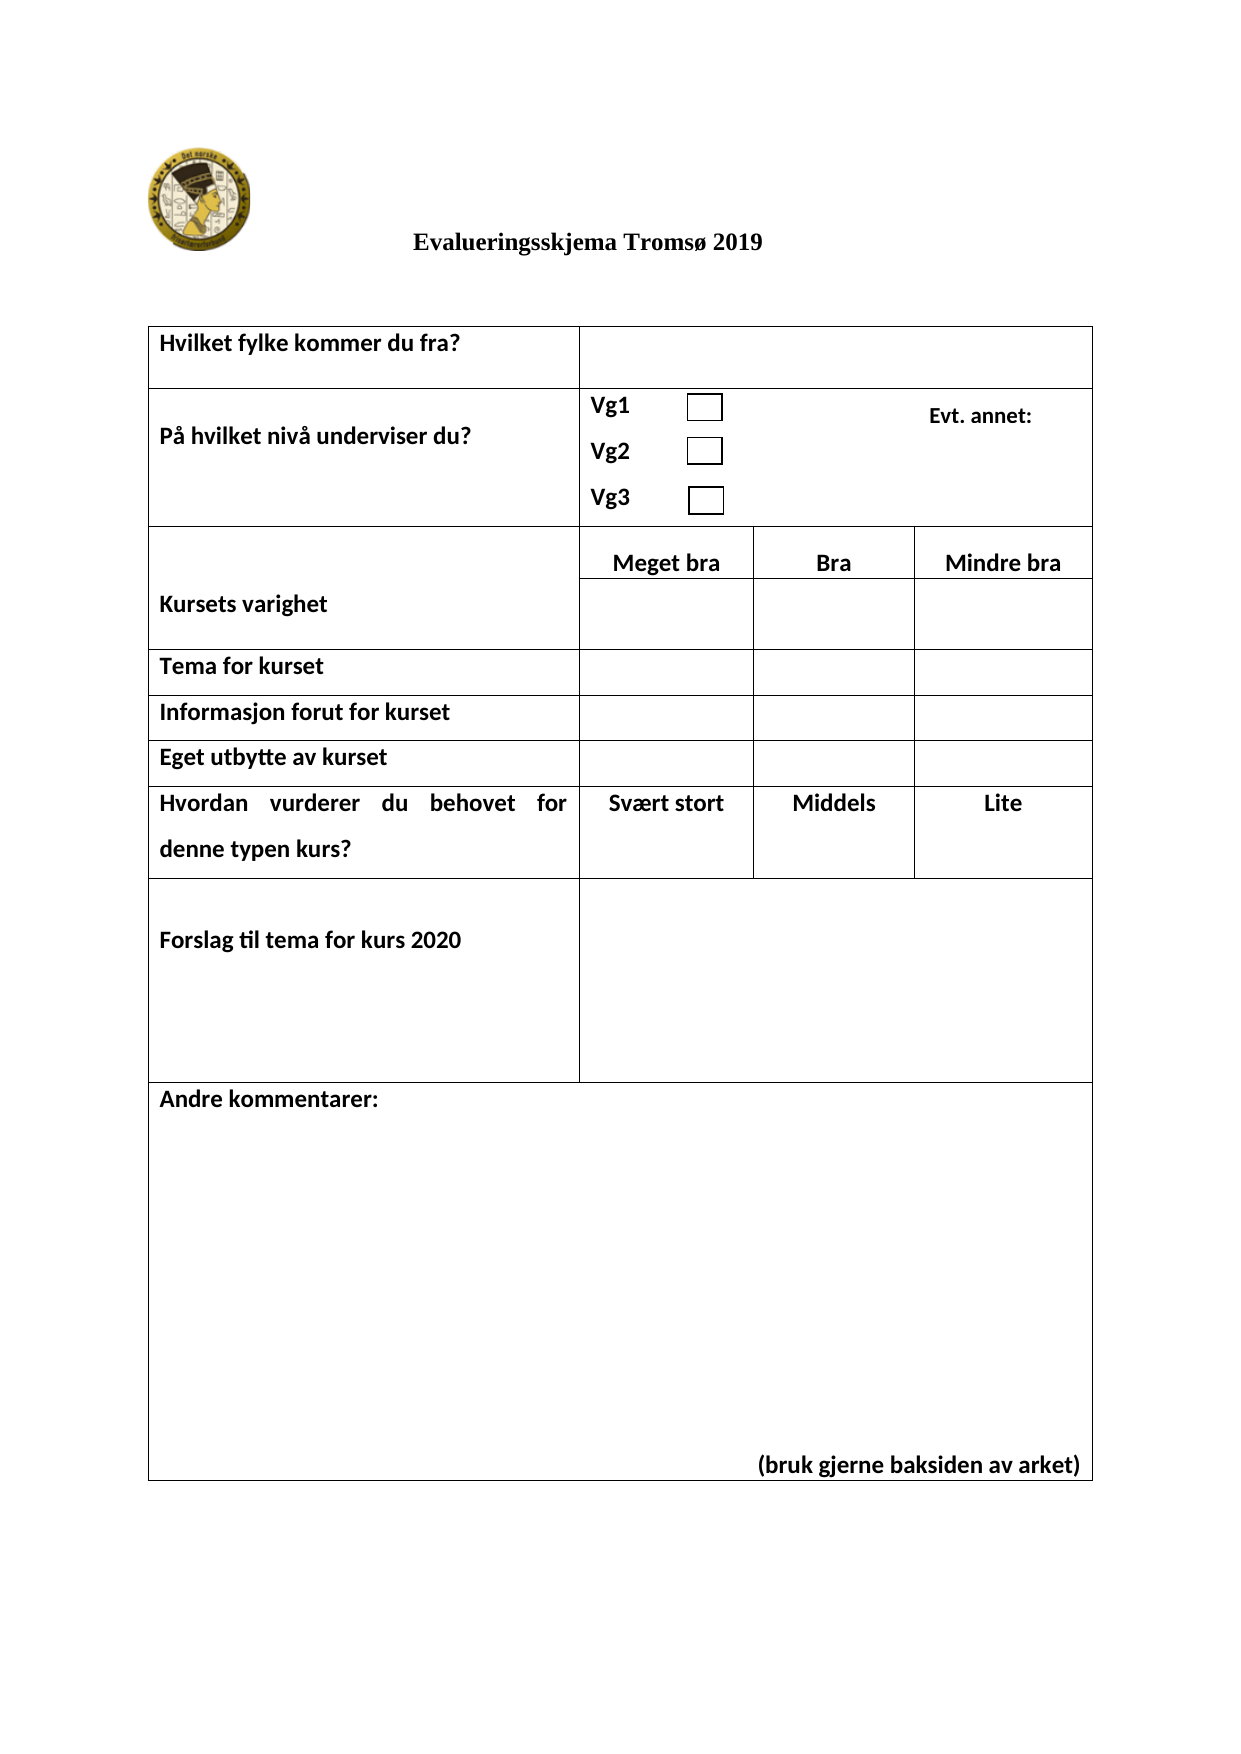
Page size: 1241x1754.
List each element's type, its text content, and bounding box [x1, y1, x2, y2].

table_cell Bra [754, 527, 914, 577]
table_cell [915, 741, 1092, 786]
table_cell [915, 579, 1092, 649]
table_cell Eget utbytte av kurset [149, 741, 579, 786]
table_cell [580, 579, 753, 649]
table_cell Kursets varighet [149, 527, 579, 649]
table_cell [580, 879, 1092, 1082]
table_cell Forslag til tema for kurs 2020 [149, 879, 579, 1082]
table_cell Svært stort [580, 787, 753, 878]
table_header [580, 327, 1092, 388]
table_cell [580, 741, 753, 786]
table_cell [754, 696, 914, 740]
table_cell [754, 579, 914, 649]
table_cell [915, 650, 1092, 694]
table_cell Informasjon forut for kurset [149, 696, 579, 740]
text Evalueringsskjema Tromsø 2019 [148, 148, 1093, 256]
table_cell Meget bra [580, 527, 753, 577]
picture [147, 147, 251, 251]
table_cell [580, 650, 753, 694]
table_cell Vg1 Vg2 Vg3 [580, 389, 1092, 526]
table_cell [754, 650, 914, 694]
table_cell Mindre bra [915, 527, 1092, 577]
table_cell [580, 696, 753, 740]
table_cell Middels [754, 787, 914, 878]
table_cell Lite [915, 787, 1092, 878]
table_cell Hvordan vurderer du behovet for denne typen kurs? [149, 787, 579, 878]
table_cell Tema for kurset [149, 650, 579, 694]
table_cell [754, 741, 914, 786]
table_cell Andre kommentarer: (bruk gjerne baksiden av arket) [149, 1083, 1092, 1480]
table_header Hvilket fylke kommer du fra? [149, 327, 579, 388]
table_cell [915, 696, 1092, 740]
table_cell På hvilket nivå underviser du? [149, 389, 579, 526]
